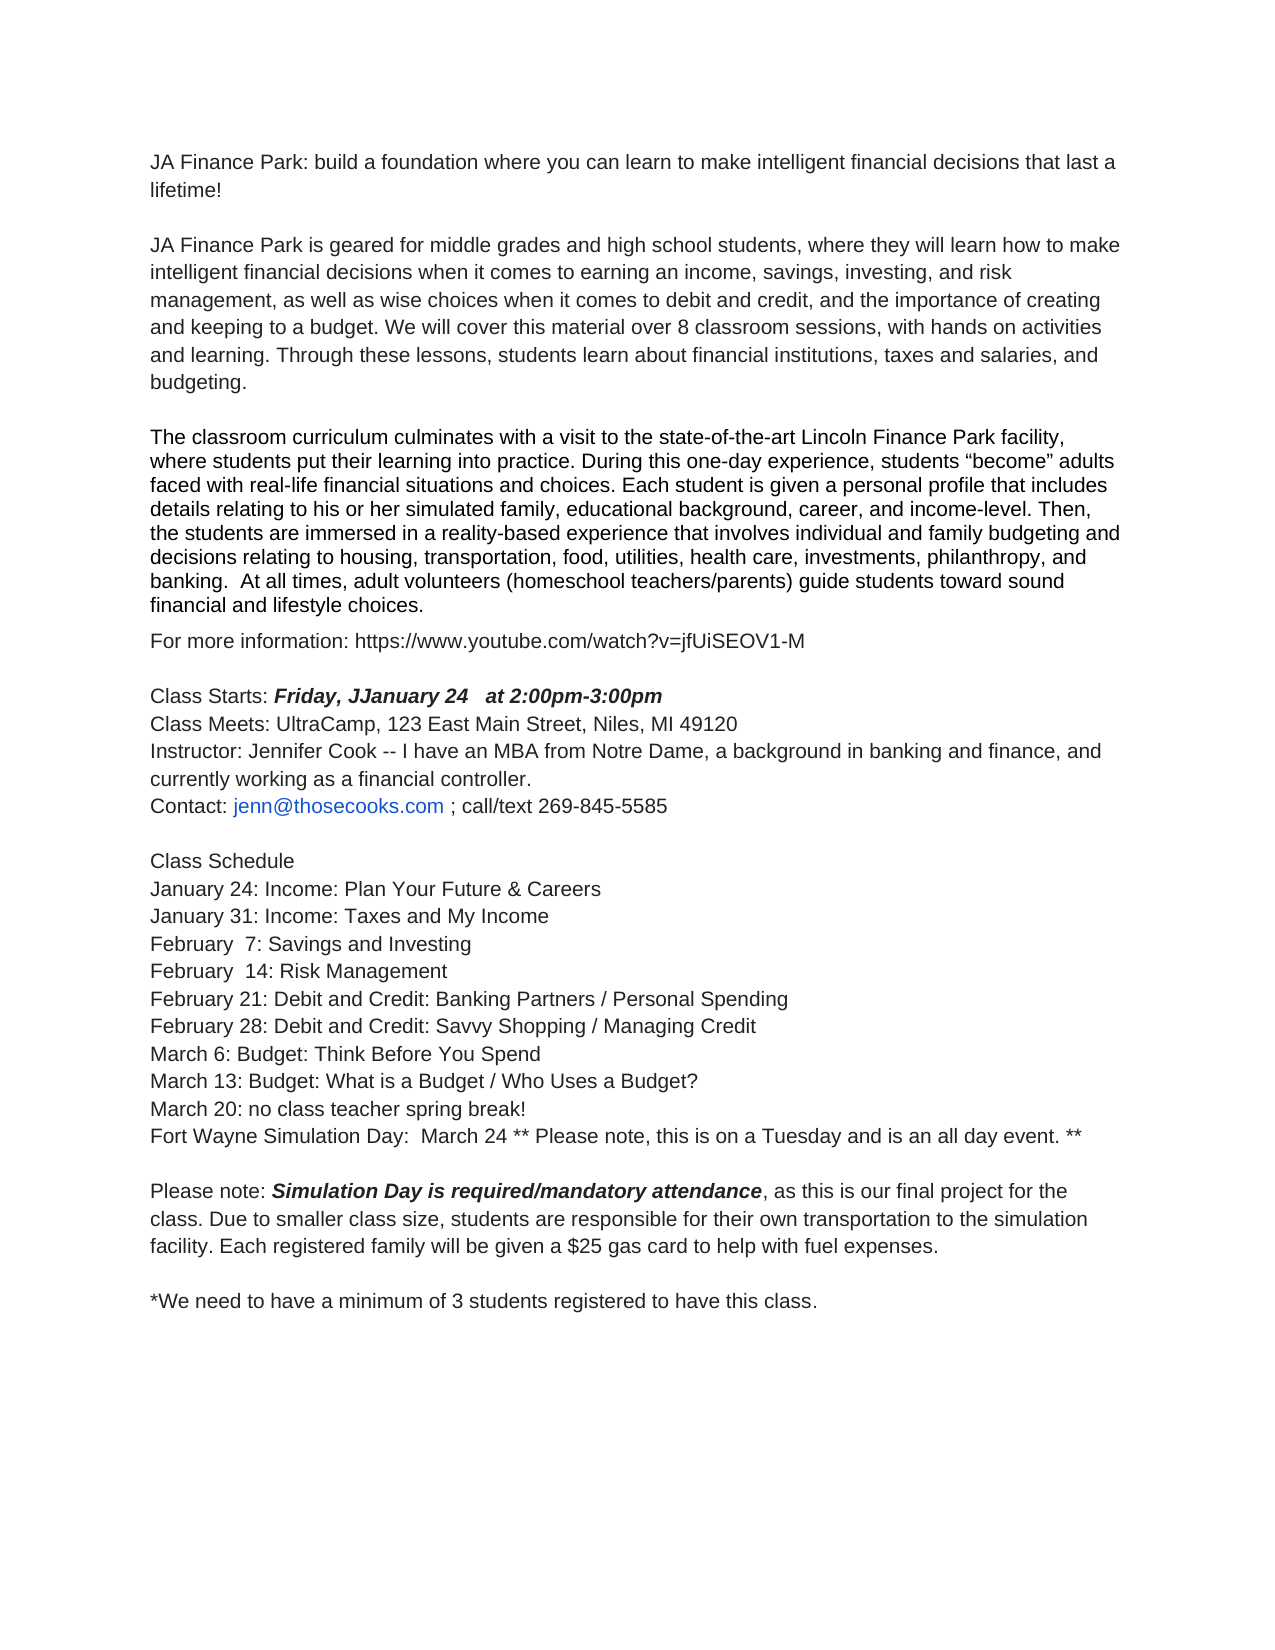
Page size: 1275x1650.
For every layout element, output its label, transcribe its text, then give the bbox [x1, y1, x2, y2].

text The classroom curriculum culminates with a visit to the state-of-the-art Lincoln Finance Park facility, where students put their learning into practice. During this one-day experience, students “become” adults faced with real-life financial situations and choices. Each student is given a personal profile that includes details relating to his or her simulated family, educational background, career, and income-level. Then, the students are immersed in a reality-based experience that involves individual and family budgeting and decisions relating to housing, transportation, food, utilities, health care, investments, philanthropy, and banking. At all times, adult volunteers (homeschool teachers/parents) guide students toward sound financial and lifestyle choices. [150, 425, 1125, 617]
text Class Meets: UltraCamp, 123 East Main Street, Niles, MI 49120 [150, 712, 1125, 736]
text February 21: Debit and Credit: Banking Partners / Personal Spending [150, 987, 1125, 1011]
text Contact: jenn@thosecooks.com ; call/text 269-845-5585 [150, 794, 1125, 818]
text Please note: Simulation Day is required/mandatory attendance, as this is our final project for the class. Due to smaller class size, students are responsible for their own transportation to the simulation facility. Each registered family will be given a $25 gas card to help with fuel expenses. [150, 1179, 1125, 1258]
text *We need to have a minimum of 3 students registered to have this class. [150, 1289, 1125, 1313]
text Class Starts: Friday, JJanuary 24 at 2:00pm-3:00pm [150, 684, 1125, 708]
text January 31: Income: Taxes and My Income [150, 904, 1125, 928]
text January 24: Income: Plan Your Future & Careers [150, 877, 1125, 901]
text March 20: no class teacher spring break! [150, 1097, 1125, 1121]
text February 7: Savings and Investing [150, 932, 1125, 956]
text March 13: Budget: What is a Budget / Who Uses a Budget? [150, 1069, 1125, 1093]
text Class Schedule [150, 849, 1125, 873]
text Fort Wayne Simulation Day: March 24 ** Please note, this is on a Tuesday and is an all day event. ** [150, 1124, 1125, 1148]
text Instructor: Jennifer Cook -- I have an MBA from Notre Dame, a background in banking and finance, and currently working as a financial controller. [150, 739, 1125, 791]
text JA Finance Park is geared for middle grades and high school students, where they will learn how to make intelligent financial decisions when it comes to earning an income, savings, investing, and risk management, as well as wise choices when it comes to debit and credit, and the importance of creating and keeping to a budget. We will cover this material over 8 classroom sessions, with hands on activities and learning. Through these lessons, students learn about financial institutions, taxes and salaries, and budgeting. [150, 232, 1125, 394]
text March 6: Budget: Think Before You Spend [150, 1042, 1125, 1066]
text JA Finance Park: build a foundation where you can learn to make intelligent financial decisions that last a lifetime! [150, 150, 1125, 201]
text February 28: Debit and Credit: Savvy Shopping / Managing Credit [150, 1014, 1125, 1038]
text February 14: Risk Management [150, 959, 1125, 983]
text For more information: https://www.youtube.com/watch?v=jfUiSEOV1-M [150, 629, 1125, 653]
